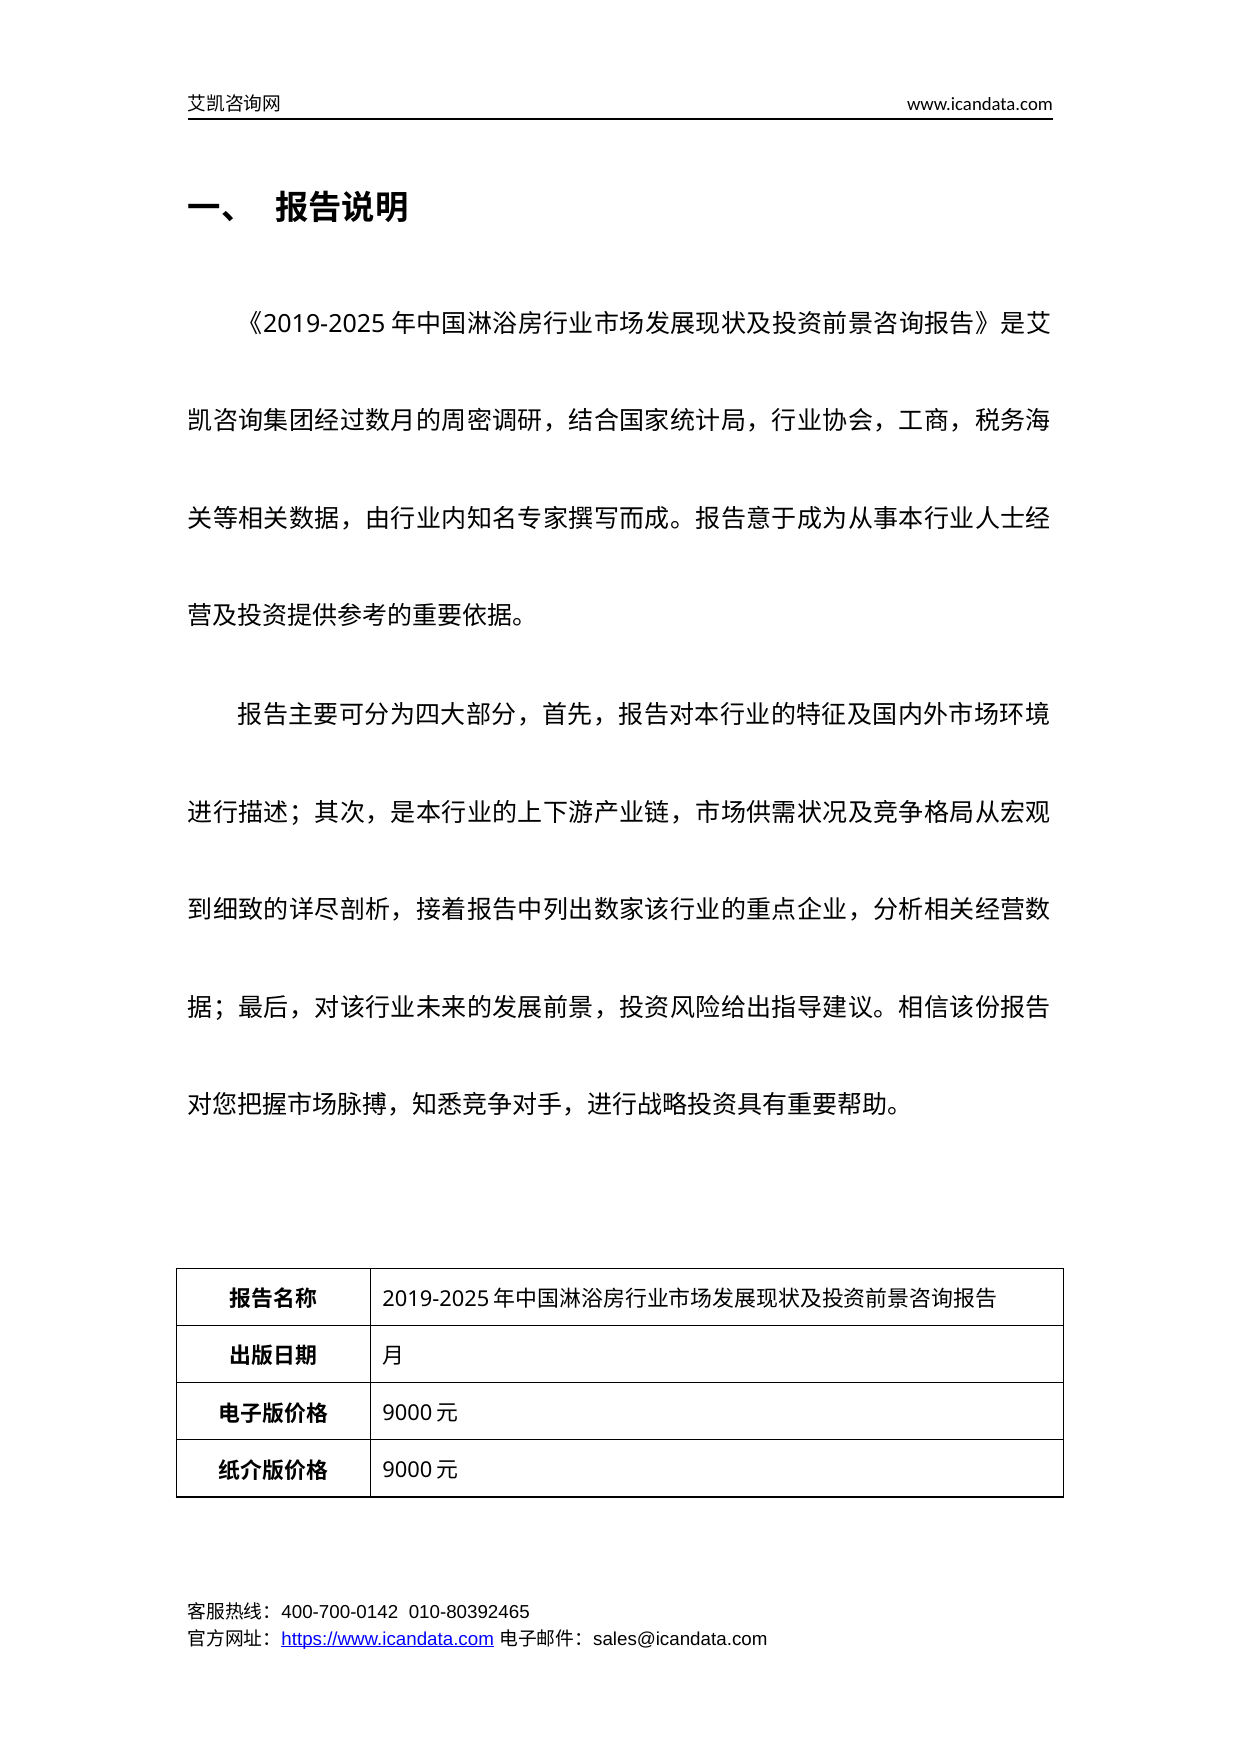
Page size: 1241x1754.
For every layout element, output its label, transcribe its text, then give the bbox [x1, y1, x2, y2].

table_header 2019-2025年中国淋浴房行业市场发展现状及投资前景咨询报告 [371, 1269, 1063, 1325]
table_cell 9000元 [371, 1383, 1063, 1439]
table_cell 月 [371, 1326, 1063, 1382]
subtitle 报告说明 [187, 172, 1053, 237]
table_cell 9000元 [371, 1440, 1063, 1496]
text 报告主要可分为四大部分，首先，报告对本行业的特征及国内外市场环境进行描述；其次，是本行业的上下游产业链，市场供需状况及竞争格局从宏观到细致的详尽剖析，接着报告中列出数家该行业的重点企业，分析相关经营数据；最后，对该行业未来的发展前景，投资风险给出指导建议。相信该份报告对您把握市场脉搏，知悉竞争对手，进行战略投资具有重要帮助。 [187, 681, 1053, 1136]
table_cell 电子版价格 [177, 1383, 370, 1439]
table_header 报告名称 [177, 1269, 370, 1325]
table_cell 纸介版价格 [177, 1440, 370, 1496]
table_cell 出版日期 [177, 1326, 370, 1382]
text 《2019-2025年中国淋浴房行业市场发展现状及投资前景咨询报告》是艾凯咨询集团经过数月的周密调研，结合国家统计局，行业协会，工商，税务海关等相关数据，由行业内知名专家撰写而成。报告意于成为从事本行业人士经营及投资提供参考的重要依据。 [187, 289, 1053, 646]
